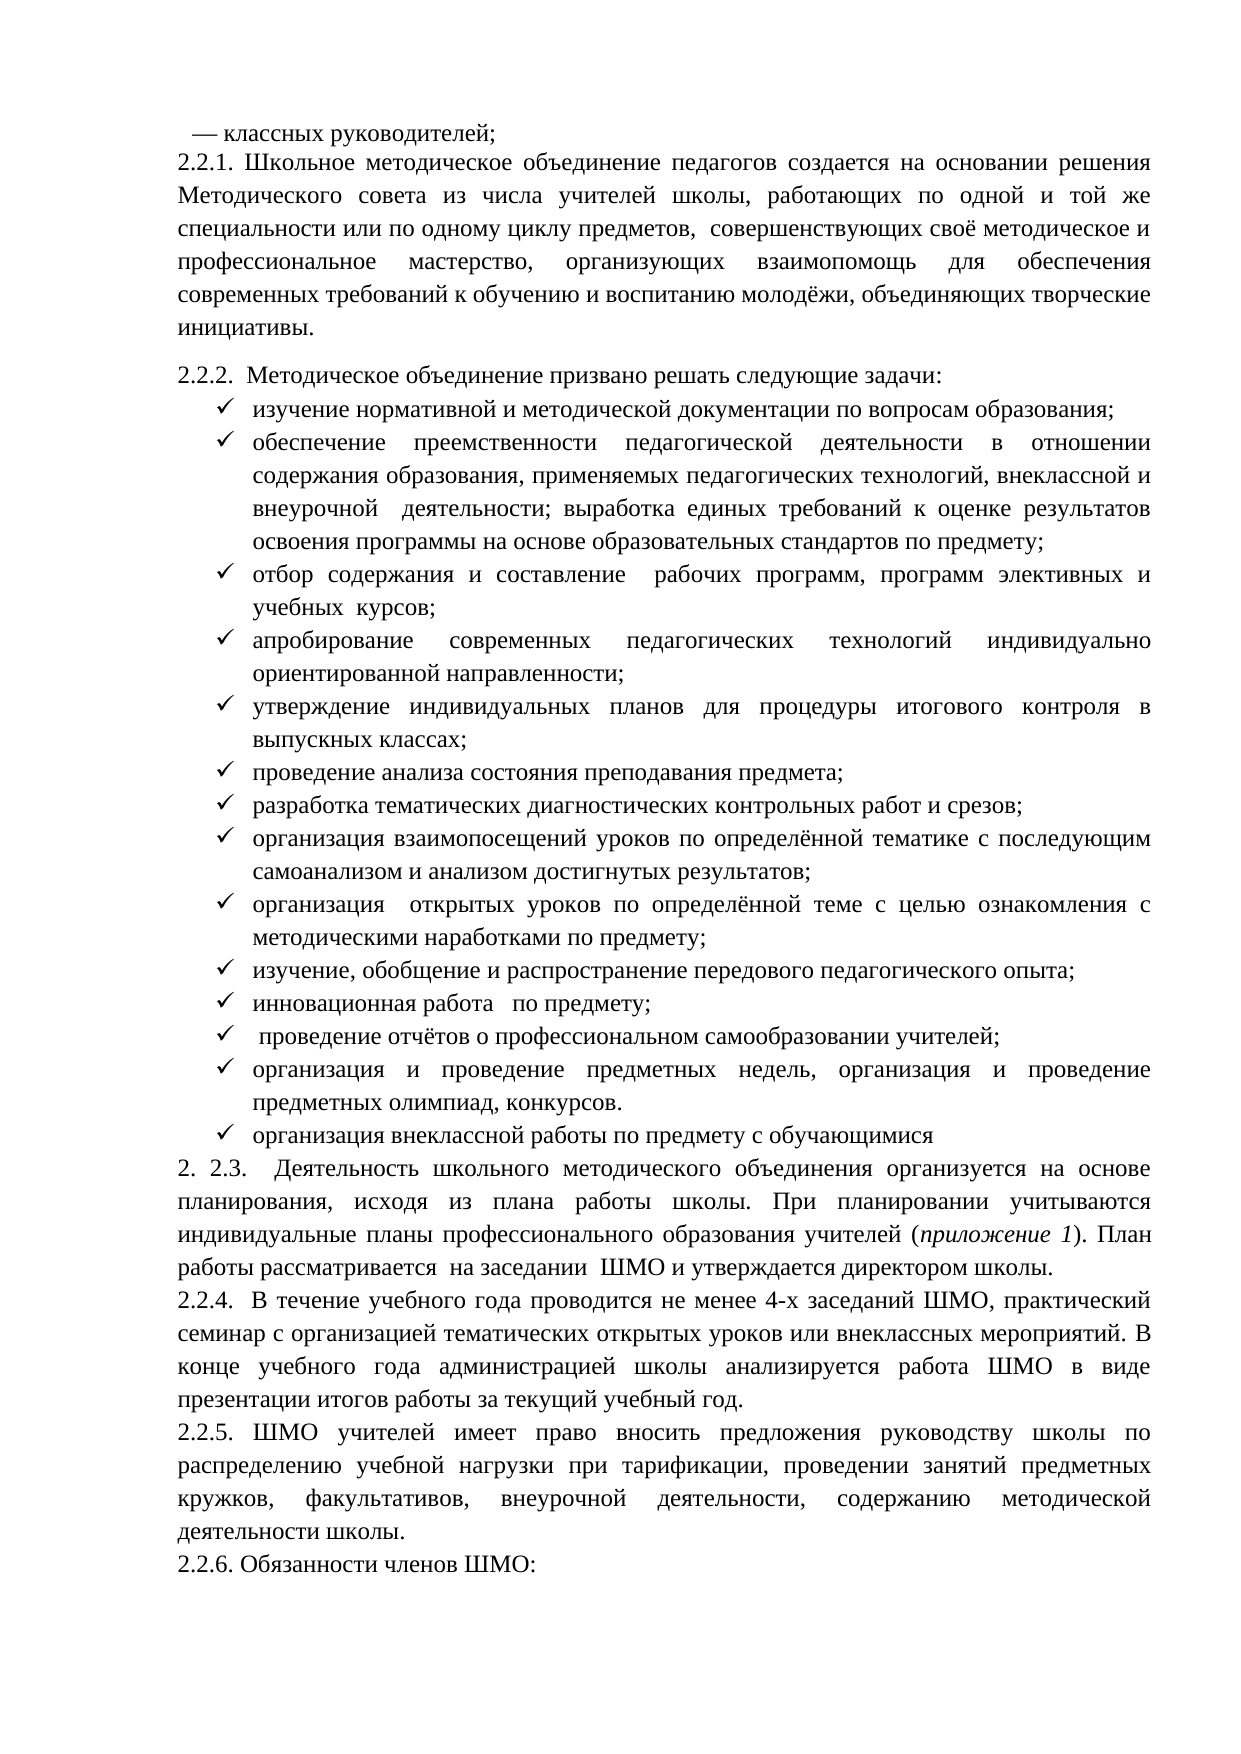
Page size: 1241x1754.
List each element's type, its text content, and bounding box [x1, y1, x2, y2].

text 2.2.6. Обязанности членов ШМО: [177, 1549, 1152, 1578]
text 2.2.5. ШМО учителей имеет право вносить предложения руководству школы по распределению учебной нагрузки при тарификации, проведении занятий предметных кружков, факультативов, внеурочной деятельности, содержанию методической деятельности школы. [177, 1417, 1152, 1545]
list обеспечение преемственности педагогической деятельности в отношении содержания образования, применяемых педагогических технологий, внеклассной и внеурочной деятельности; выработка единых требований к оценке результатов освоения программы на основе образовательных стандартов по предмету; [215, 427, 1152, 554]
list организация взаимопосещений уроков по определённой тематике с последующим самоанализом и анализом достигнутых результатов; [215, 823, 1152, 885]
text — классных руководителей; [177, 118, 1152, 147]
list разработка тематических диагностических контрольных работ и срезов; [215, 790, 1152, 819]
text 2.2.2. Методическое объединение призвано решать следующие задачи: [177, 361, 1152, 389]
list проведение анализа состояния преподавания предмета; [215, 757, 1152, 786]
list утверждение индивидуальных планов для процедуры итогового контроля в выпускных классах; [215, 691, 1152, 753]
list организация внеклассной работы по предмету с обучающимися [215, 1120, 1152, 1149]
text 2.2.4. В течение учебного года проводится не менее 4-х заседаний ШМО, практический семинар с организацией тематических открытых уроков или внеклассных мероприятий. В конце учебного года администрацией школы анализируется работа ШМО в виде презентации итогов работы за текущий учебный год. [177, 1285, 1152, 1413]
list апробирование современных педагогических технологий индивидуально ориентированной направленности; [215, 625, 1152, 687]
list отбор содержания и составление рабочих программ, программ элективных и учебных курсов; [215, 559, 1152, 621]
list изучение, обобщение и распространение передового педагогического опыта; [215, 955, 1152, 984]
list изучение нормативной и методической документации по вопросам образования; [215, 394, 1152, 422]
text 2. 2.3. Деятельность школьного методического объединения организуется на основе планирования, исходя из плана работы школы. При планировании учитываются индивидуальные планы профессионального образования учителей (приложение 1). План работы рассматривается на заседании ШМО и утверждается директором школы. [177, 1153, 1152, 1281]
list организация и проведение предметных недель, организация и проведение предметных олимпиад, конкурсов. [215, 1054, 1152, 1116]
list инновационная работа по предмету; [215, 988, 1152, 1017]
list организация открытых уроков по определённой теме с целью ознакомления с методическими наработками по предмету; [215, 889, 1152, 951]
list проведение отчётов о профессиональном самообразовании учителей; [215, 1021, 1152, 1050]
text 2.2.1. Школьное методическое объединение педагогов создается на основании решения Методического совета из числа учителей школы, работающих по одной и той же специальности или по одному циклу предметов, совершенствующих своё методическое и профессиональное мастерство, организующих взаимопомощь для обеспечения современных требований к обучению и воспитанию молодёжи, объединяющих творческие инициативы. [177, 147, 1152, 341]
